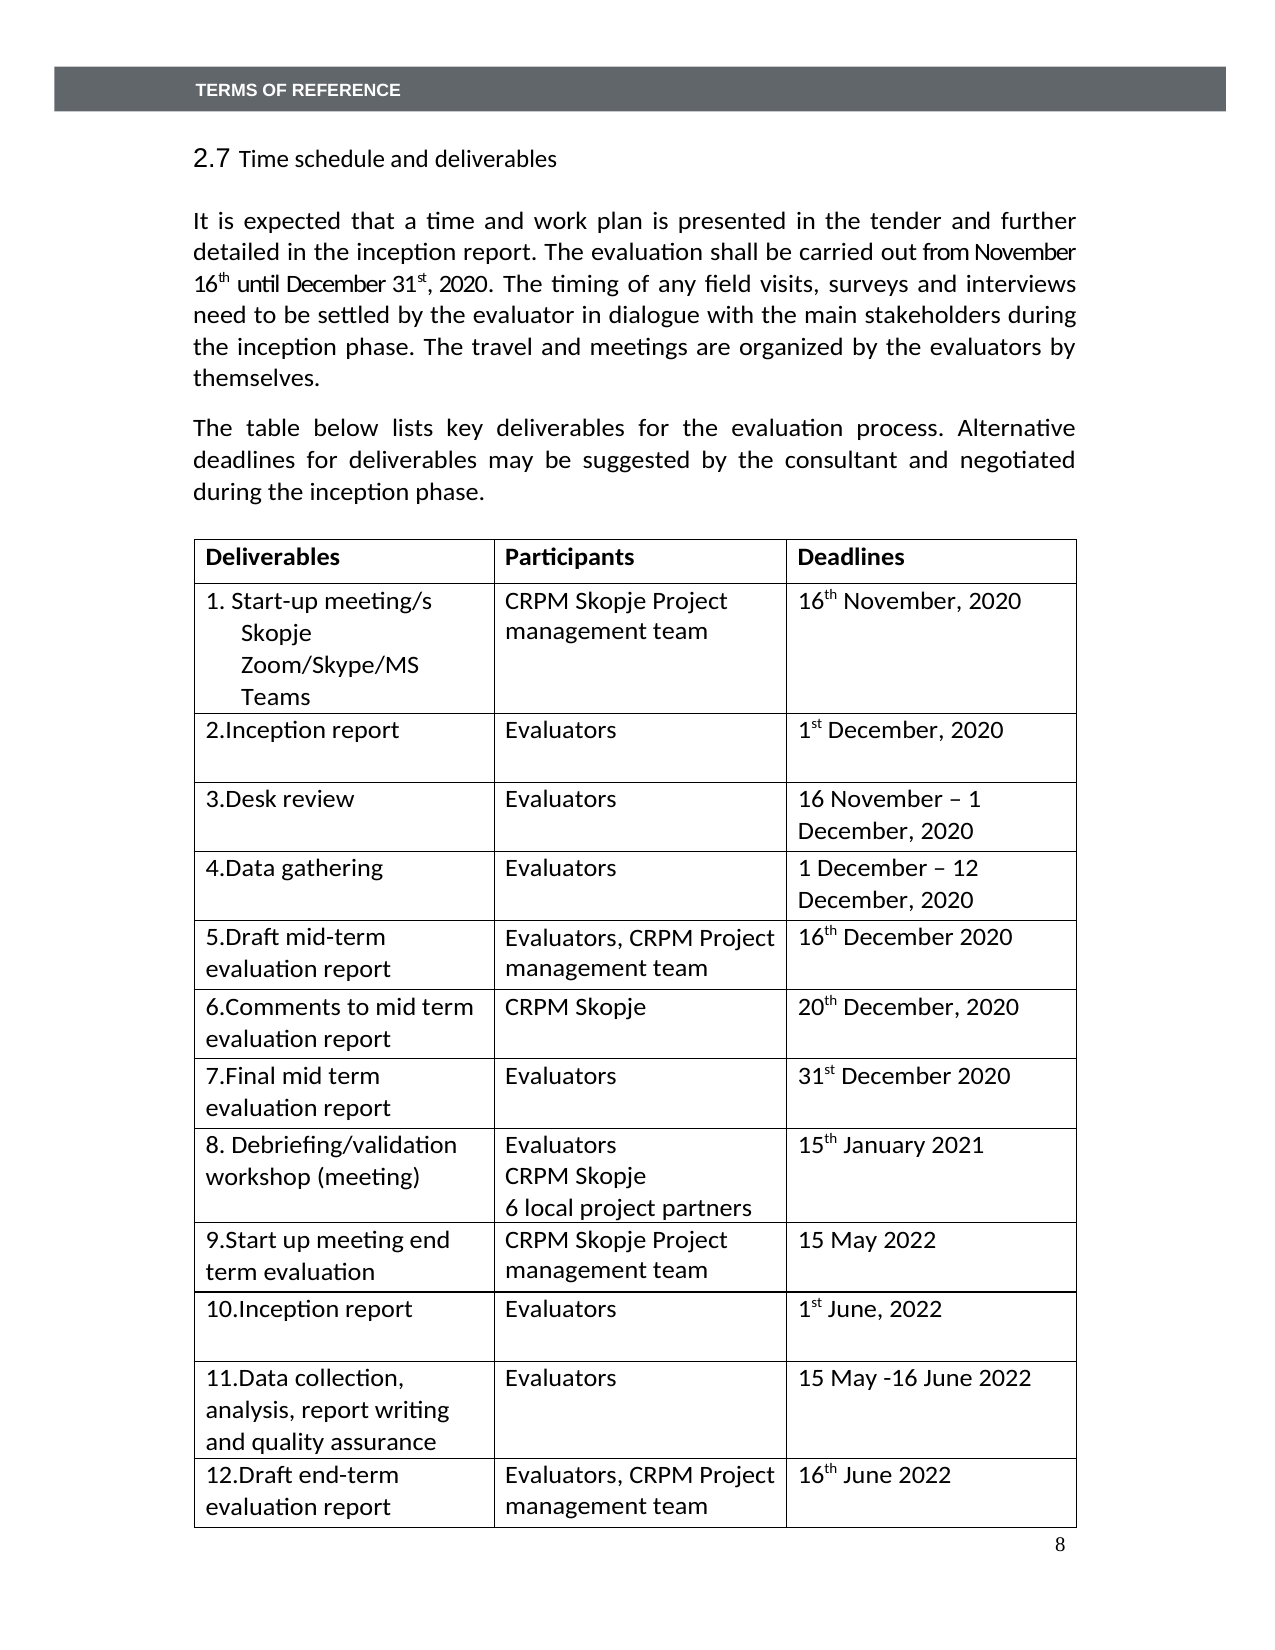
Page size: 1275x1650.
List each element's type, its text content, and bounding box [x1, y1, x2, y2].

table_cell 5.Draft mid-term evaluation report [195, 921, 494, 989]
table_cell 1st December, 2020 [787, 714, 1076, 782]
text It is expected that a time and work plan is presented in the tender and further detailed in the inception report. The evaluation shall be carried out from November 16th until December 31st, 2020. The timing of any field visits, surveys and interviews need to be settled by the evaluator in dialogue with the main stakeholders during the inception phase. The travel and meetings are organized by the evaluators by themselves. [193, 205, 1077, 392]
subtitle Time schedule and deliverables [193, 142, 1237, 174]
table_cell 15th January 2021 [787, 1129, 1076, 1222]
table_cell 3.Desk review [195, 783, 494, 851]
table_cell CRPM Skopje Project management team [495, 1223, 786, 1291]
table_cell Evaluators CRPM Skopje 6 local project partners [495, 1129, 786, 1222]
table_cell Evaluators [495, 1059, 786, 1127]
table_cell 16th December 2020 [787, 921, 1076, 989]
table_header Deadlines [787, 540, 1076, 583]
table_cell 6.Comments to mid term evaluation report [195, 990, 494, 1058]
table_cell Evaluators [495, 1293, 786, 1361]
table_cell 16th June 2022 [787, 1459, 1076, 1527]
table_cell 2.Inception report [195, 714, 494, 782]
table_cell CRPM Skopje Project management team [495, 584, 786, 712]
table_cell Evaluators, CRPM Project management team [495, 1459, 786, 1527]
table_cell 7.Final mid term evaluation report [195, 1059, 494, 1127]
table_cell 1 December – 12 December, 2020 [787, 852, 1076, 920]
table_cell 20th December, 2020 [787, 990, 1076, 1058]
table_cell 15 May 2022 [787, 1223, 1076, 1291]
table_cell CRPM Skopje [495, 990, 786, 1058]
text The table below lists key deliverables for the evaluation process. Alternative deadlines for deliverables may be suggested by the consultant and negotiated during the inception phase. [193, 412, 1076, 507]
table_cell Evaluators [495, 783, 786, 851]
table_cell 16 November – 1 December, 2020 [787, 783, 1076, 851]
table_cell Evaluators [495, 1362, 786, 1458]
table_cell 4.Data gathering [195, 852, 494, 920]
table_cell 8. Debriefing/validation workshop (meeting) [195, 1129, 494, 1222]
table_cell 1. Start-up meeting/s Skopje Zoom/Skype/MS Teams [195, 584, 494, 712]
table_cell 11.Data collection, analysis, report writing and quality assurance [195, 1362, 494, 1458]
table_cell 1st June, 2022 [787, 1293, 1076, 1361]
table_cell 15 May -16 June 2022 [787, 1362, 1076, 1458]
table_cell 10.Inception report [195, 1293, 494, 1361]
table_cell Evaluators [495, 714, 786, 782]
table_header Participants [495, 540, 786, 583]
table_header Deliverables [195, 540, 494, 583]
table_cell 16th November, 2020 [787, 584, 1076, 712]
table_cell 31st December 2020 [787, 1059, 1076, 1127]
table_cell Evaluators, CRPM Project management team [495, 921, 786, 989]
table_cell 12.Draft end-term evaluation report [195, 1459, 494, 1527]
table_cell 9.Start up meeting end term evaluation [195, 1223, 494, 1291]
table_cell Evaluators [495, 852, 786, 920]
